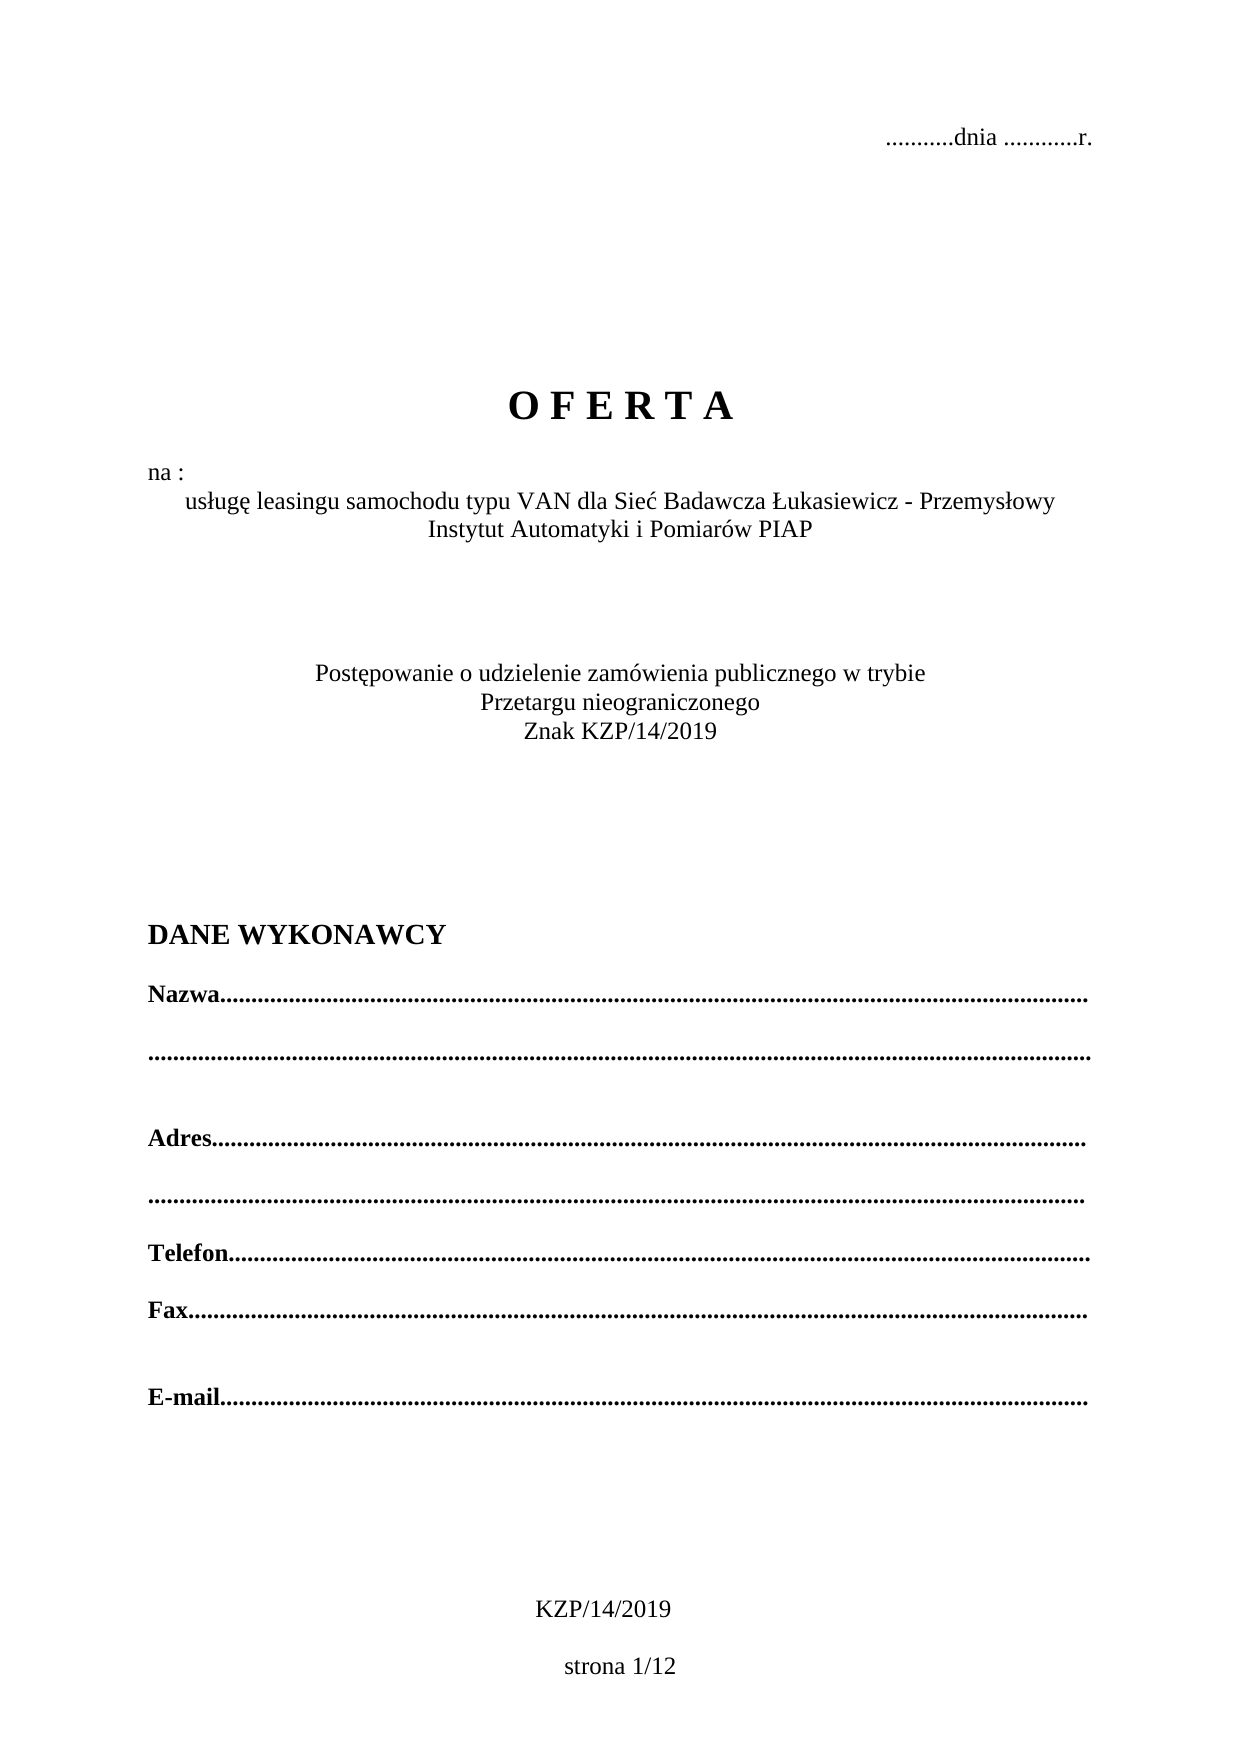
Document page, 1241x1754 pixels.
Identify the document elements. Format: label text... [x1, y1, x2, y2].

text ...................................................................................................................................................... [148, 1181, 1093, 1209]
text ....................................................................................................................................................... [148, 1037, 1093, 1066]
text Nazwa........................................................................................................................................... [148, 979, 1093, 1008]
subtitle DANE WYKONAWCY [148, 917, 1093, 951]
text E-mail........................................................................................................................................... [148, 1382, 1093, 1411]
text Przetargu nieograniczonego [148, 687, 1093, 716]
text ...........dnia ............r. [148, 122, 1093, 150]
text Telefon.......................................................................................................................................... [148, 1238, 1093, 1267]
text Adres............................................................................................................................................ [148, 1123, 1093, 1152]
text Fax................................................................................................................................................ [148, 1296, 1093, 1324]
subtitle O F E R T A [148, 380, 1093, 428]
text Znak KZP/14/2019 [148, 716, 1093, 744]
text usługę leasingu samochodu typu VAN dla Sieć Badawcza Łukasiewicz - Przemysłowy Instytut Automatyki i Pomiarów PIAP [148, 486, 1093, 543]
text na : [148, 457, 1093, 486]
text Postępowanie o udzielenie zamówienia publicznego w trybie [148, 658, 1093, 687]
